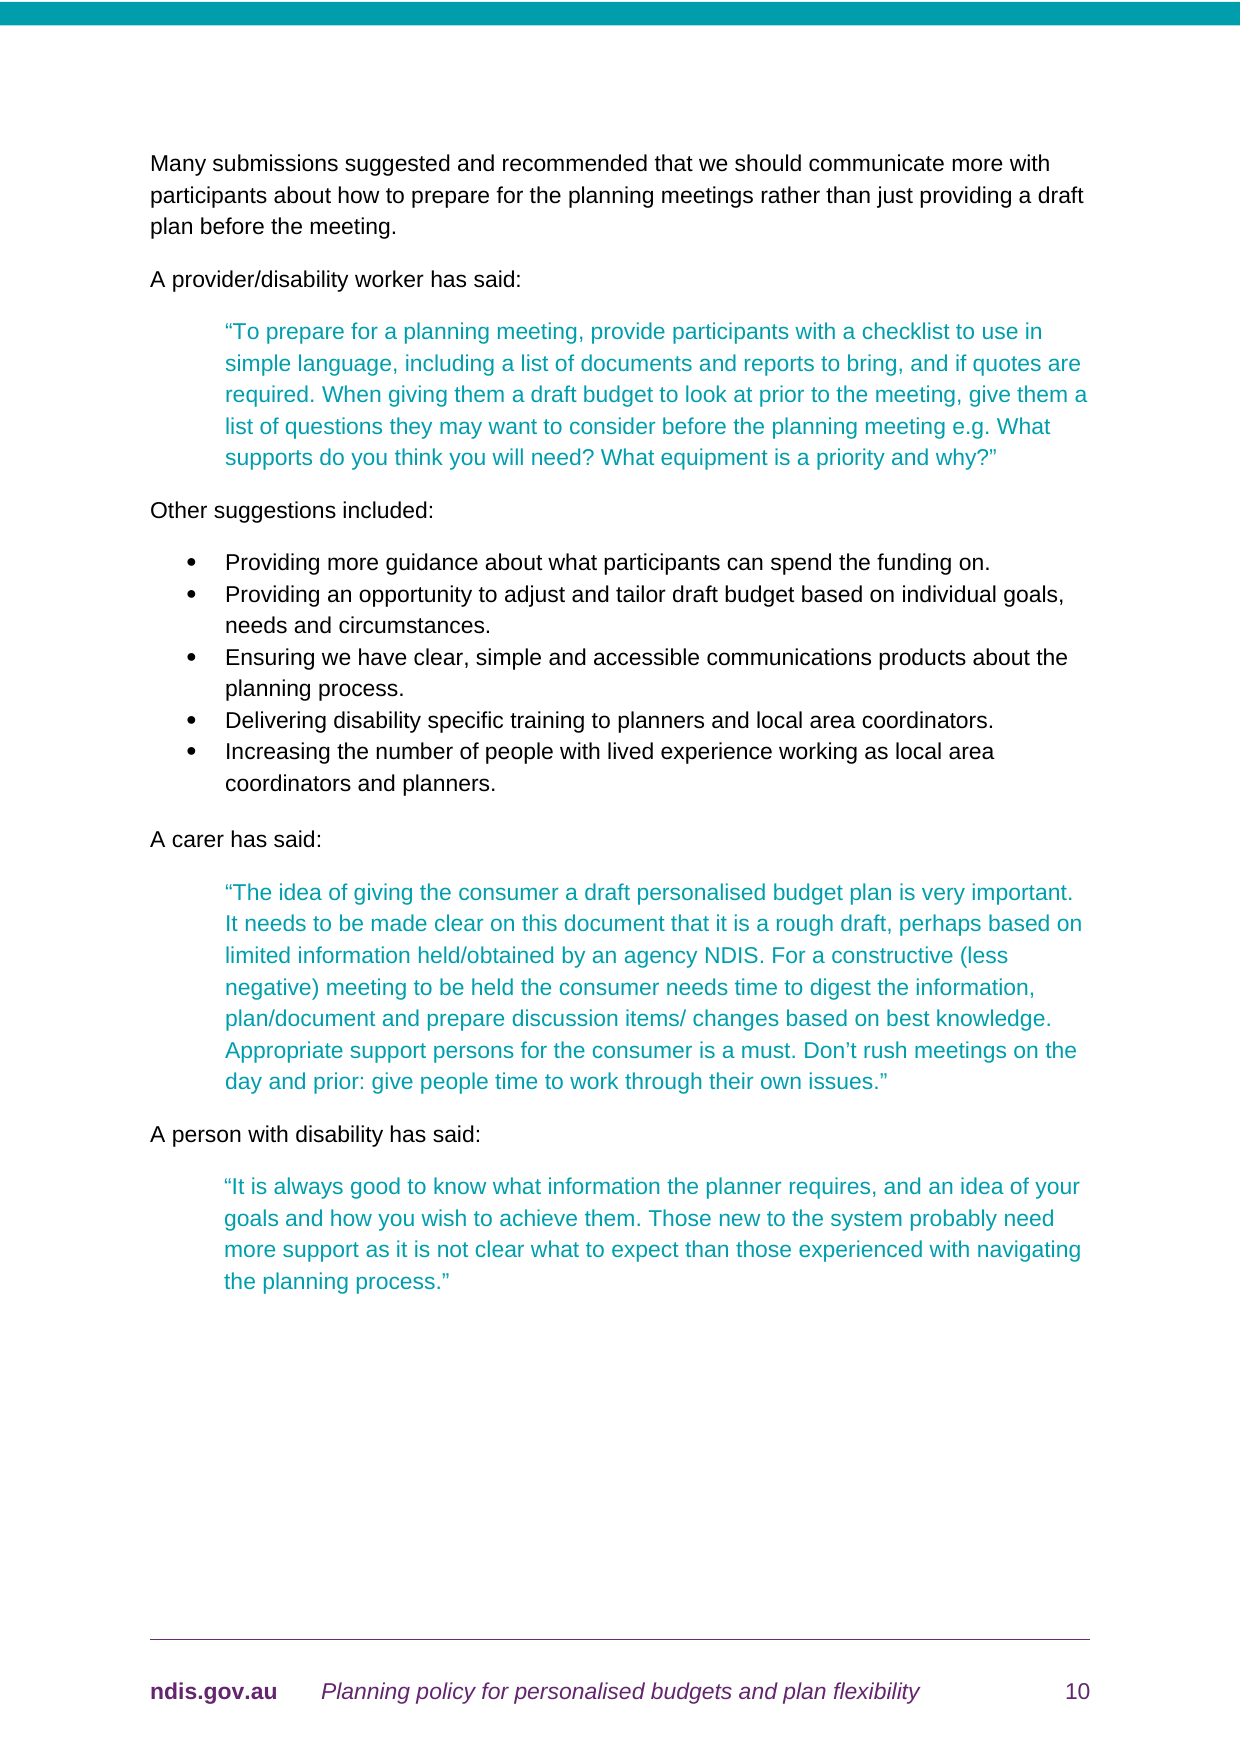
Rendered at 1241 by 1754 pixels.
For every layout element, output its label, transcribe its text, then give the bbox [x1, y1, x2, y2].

list Providing an opportunity to adjust and tailor draft budget based on individual goals, needs and circumstances. [187, 581, 1090, 638]
text A provider/disability worker has said: [150, 266, 1090, 292]
text “To prepare for a planning meeting, provide participants with a checklist to use in simple language, including a list of documents and reports to bring, and if quotes are required. When giving them a draft budget to look at prior to the meeting, give them a list of questions they may want to consider before the planning meeting e.g. What supports do you think you will need? What equipment is a priority and why?” [225, 318, 1090, 471]
text “The idea of giving the consumer a draft personalised budget plan is very important. It needs to be made clear on this document that it is a rough draft, perhaps based on limited information held/obtained by an agency NDIS. For a constructive (less negative) meeting to be held the consumer needs time to digest the information, plan/document and prepare discussion items/ changes based on best knowledge. Appropriate support persons for the consumer is a must. Don’t rush meetings on the day and prior: give people time to work through their own issues.” [225, 879, 1090, 1094]
text “It is always good to know what information the planner requires, and an idea of your goals and how you wish to achieve them. Those new to the system probably need more support as it is not clear what to expect than those experienced with navigating the planning process.” [224, 1173, 1090, 1294]
list Providing more guidance about what participants can spend the funding on. [187, 549, 1090, 575]
text A person with disability has said: [150, 1121, 1090, 1147]
text Many submissions suggested and recommended that we should communicate more with participants about how to prepare for the planning meetings rather than just providing a draft plan before the meeting. [150, 150, 1090, 239]
text Other suggestions included: [150, 497, 1090, 523]
list Increasing the number of people with lived experience working as local area coordinators and planners. [187, 738, 1090, 796]
list Delivering disability specific training to planners and local area coordinators. [187, 707, 1090, 733]
text A carer has said: [150, 826, 1090, 853]
list Ensuring we have clear, simple and accessible communications products about the planning process. [187, 644, 1090, 702]
